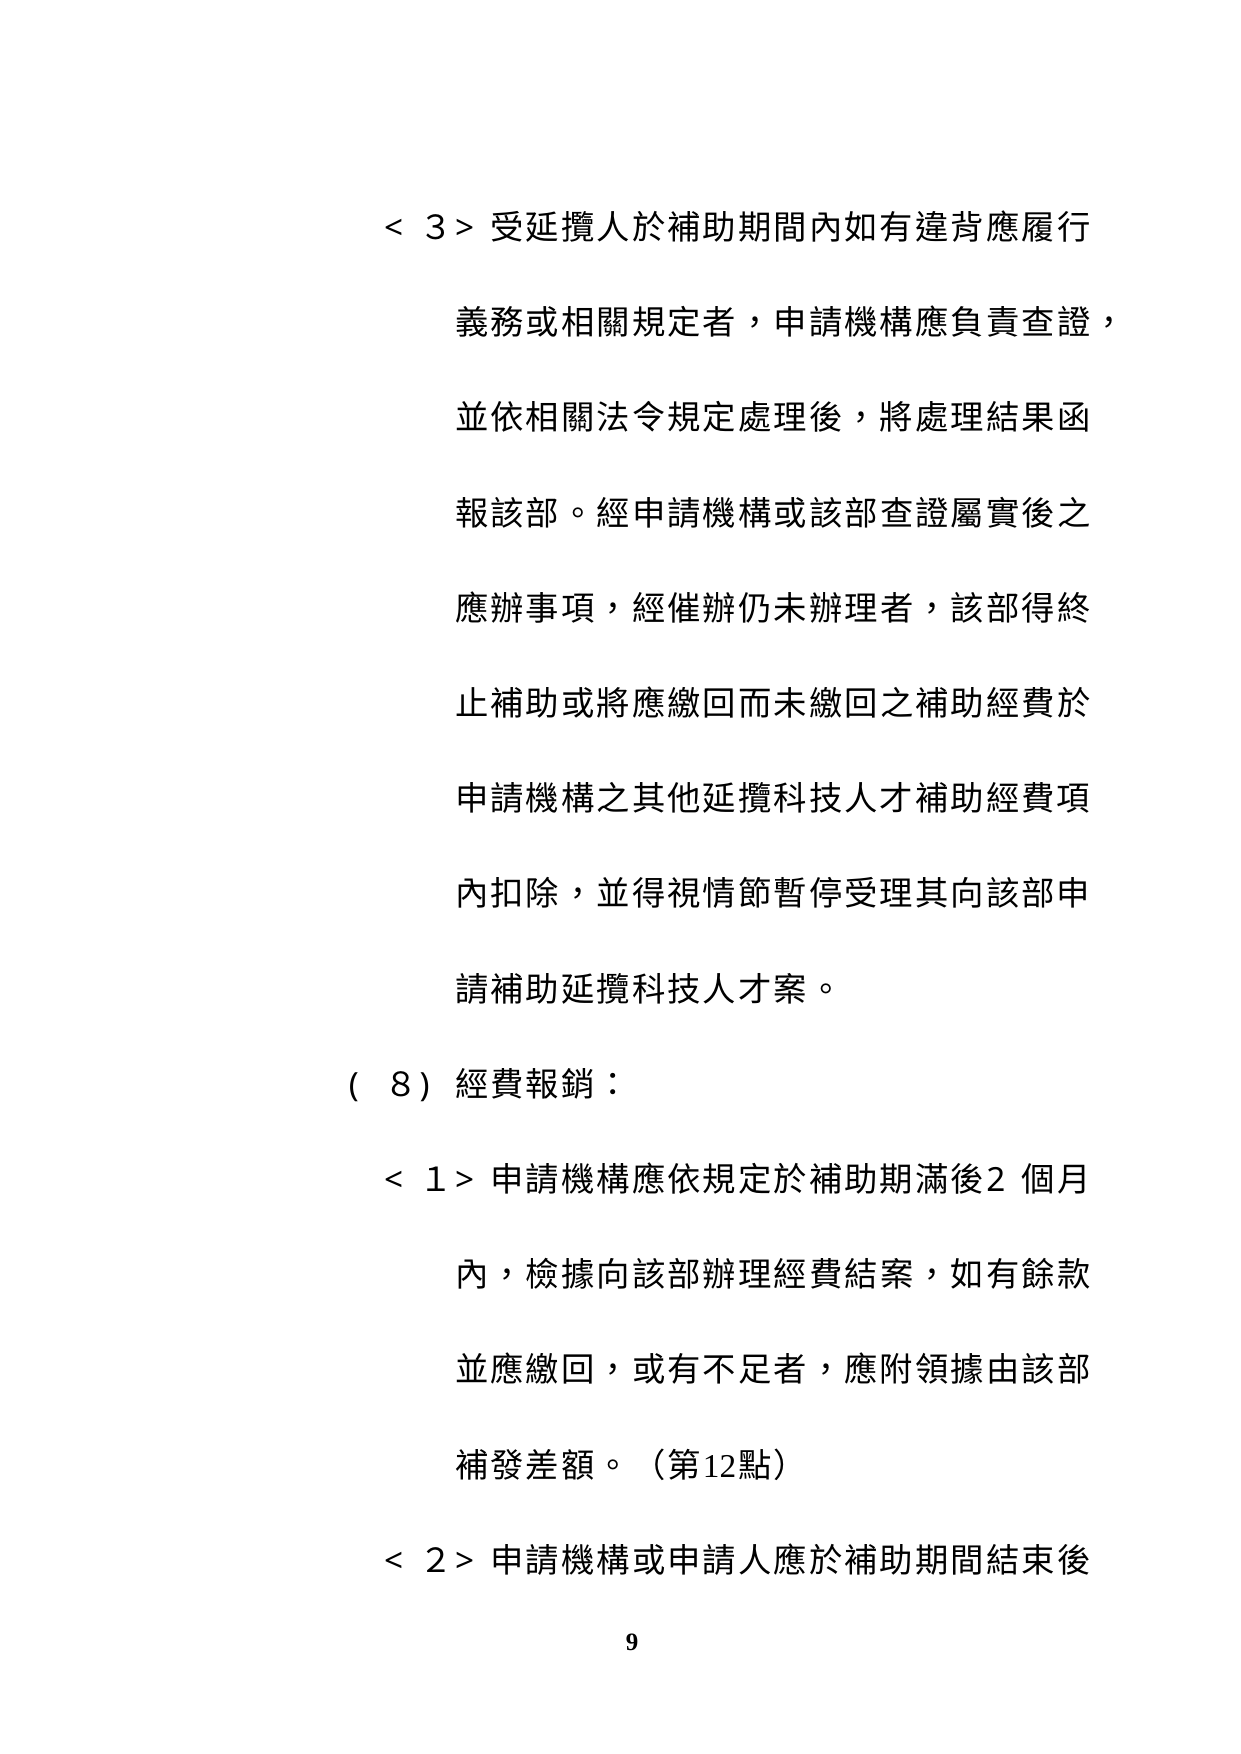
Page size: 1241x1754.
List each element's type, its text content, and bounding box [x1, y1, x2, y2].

subtitle 申請機構應依規定於補助期滿後2個月內，檢據向該部辦理經費結案，如有餘款並應繳回，或有不足者，應附領據由該部補發差額。（第12點） [352, 1129, 1092, 1510]
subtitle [352, 1510, 1092, 1605]
subtitle 經費報銷： [313, 1034, 1092, 1129]
subtitle 受延攬人於補助期間內如有違背應履行義務或相關規定者，申請機構應負責查證，並依相關法令規定處理後，將處理結果函報該部。經申請機構或該部查證屬實後之應辦事項，經催辦仍未辦理者，該部得終止補助或將應繳回而未繳回之補助經費於申請機構之其他延攬科技人才補助經費項內扣除，並得視情節暫停受理其向該部申請補助延攬科技人才案。 [352, 177, 1092, 1034]
